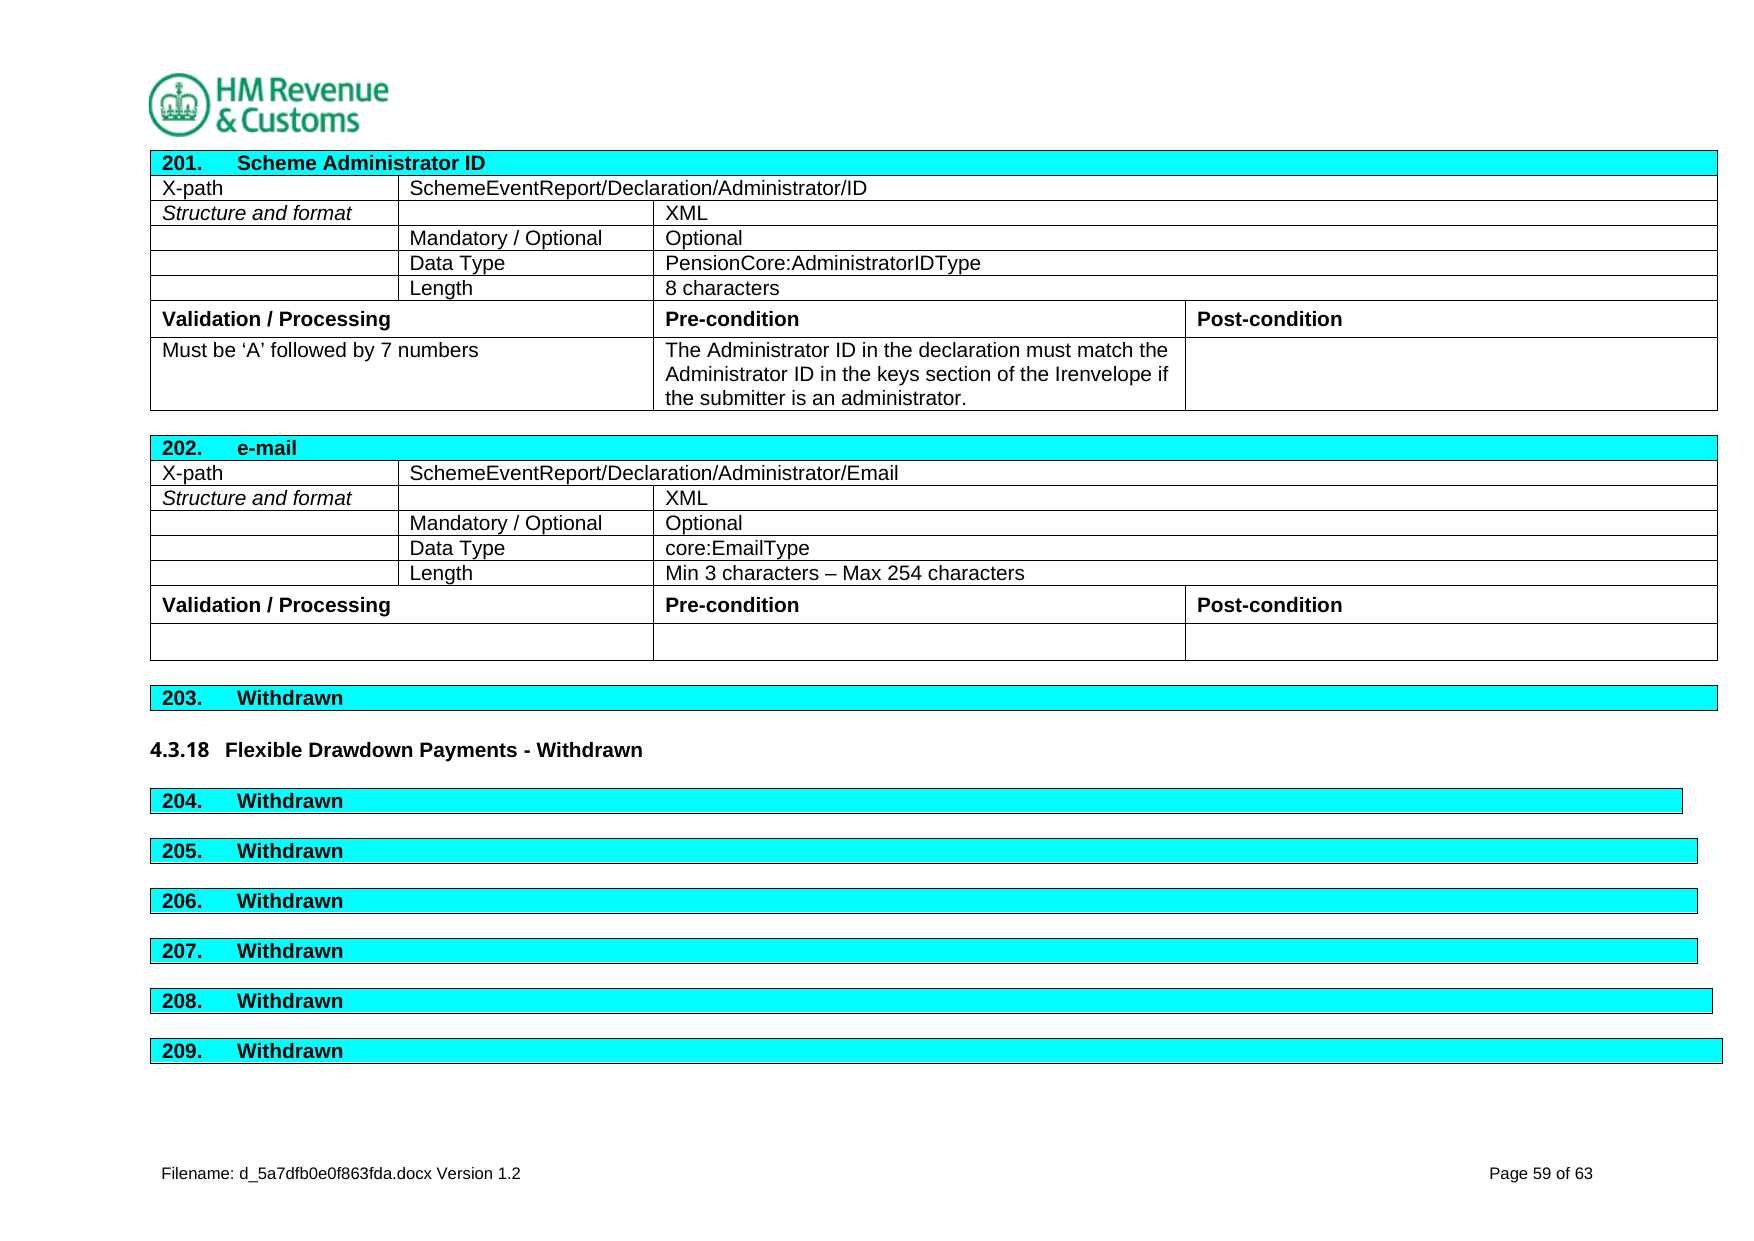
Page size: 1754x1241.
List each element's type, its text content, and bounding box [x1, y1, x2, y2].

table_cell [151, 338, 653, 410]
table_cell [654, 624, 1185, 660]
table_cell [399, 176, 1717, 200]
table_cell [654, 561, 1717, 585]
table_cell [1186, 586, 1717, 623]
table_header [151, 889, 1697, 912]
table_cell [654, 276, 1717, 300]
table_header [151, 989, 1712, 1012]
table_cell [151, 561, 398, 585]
subtitle Flexible Drawdown Payments - Withdrawn [150, 735, 1604, 763]
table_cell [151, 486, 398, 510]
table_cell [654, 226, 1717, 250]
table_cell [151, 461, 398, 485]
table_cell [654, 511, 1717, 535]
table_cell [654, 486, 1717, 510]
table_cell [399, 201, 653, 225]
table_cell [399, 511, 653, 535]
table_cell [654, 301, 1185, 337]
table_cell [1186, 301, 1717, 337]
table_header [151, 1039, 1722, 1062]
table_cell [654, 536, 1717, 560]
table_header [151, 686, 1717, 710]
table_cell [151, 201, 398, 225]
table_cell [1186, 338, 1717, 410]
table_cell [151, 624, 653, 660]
picture [148, 73, 389, 137]
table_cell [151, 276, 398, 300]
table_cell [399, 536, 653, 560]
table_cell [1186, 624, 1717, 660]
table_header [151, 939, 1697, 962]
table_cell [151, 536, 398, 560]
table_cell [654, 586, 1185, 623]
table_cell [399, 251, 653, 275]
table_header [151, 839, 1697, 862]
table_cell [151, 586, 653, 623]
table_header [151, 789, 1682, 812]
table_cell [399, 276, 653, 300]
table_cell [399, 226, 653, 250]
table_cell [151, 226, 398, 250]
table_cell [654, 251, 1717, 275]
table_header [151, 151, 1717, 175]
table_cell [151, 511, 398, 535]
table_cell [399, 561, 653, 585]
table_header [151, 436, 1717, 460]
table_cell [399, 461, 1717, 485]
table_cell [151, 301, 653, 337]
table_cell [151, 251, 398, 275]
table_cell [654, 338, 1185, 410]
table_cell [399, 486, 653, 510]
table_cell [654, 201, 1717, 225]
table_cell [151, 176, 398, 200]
